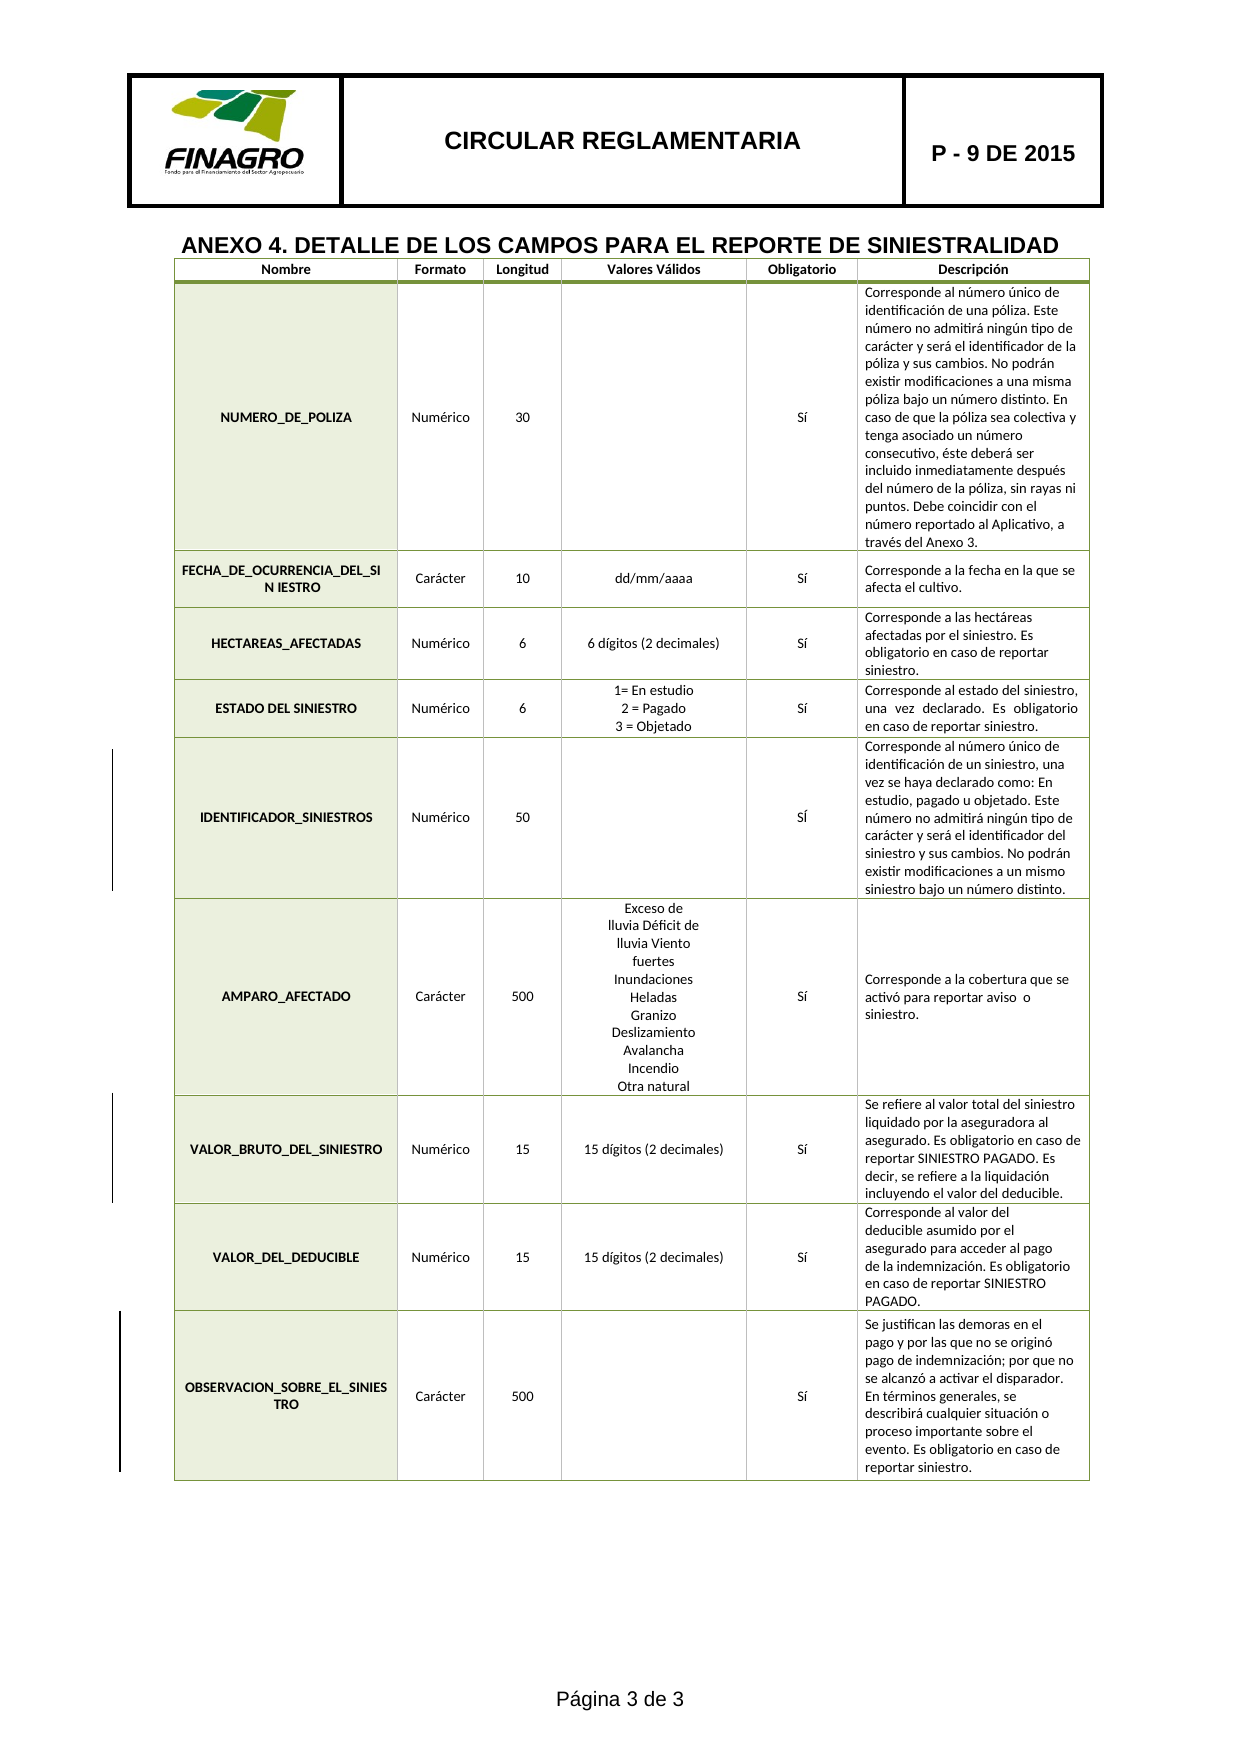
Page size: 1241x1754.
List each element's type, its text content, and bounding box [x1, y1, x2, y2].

table_cell Carácter [398, 1311, 483, 1480]
table_cell FECHA_DE_OCURRENCIA_DEL_SIN IESTRO [175, 551, 397, 607]
table_cell Sí [747, 551, 857, 607]
picture [159, 90, 308, 179]
table_cell 6 [484, 680, 561, 737]
table_cell Numérico [398, 1096, 483, 1202]
table_cell AMPARO_AFECTADO [175, 899, 397, 1094]
table_cell [562, 1311, 746, 1480]
table_cell VALOR_BRUTO_DEL_SINIESTRO [175, 1096, 397, 1202]
table_cell Corresponde a la fecha en la que se afecta el cultivo. [858, 551, 1089, 607]
table_cell 15 dígitos (2 decimales) [562, 1204, 746, 1310]
table_cell Corresponde al número único de identificación de una póliza. Este número no admitirá ningún tipo de carácter y será el identificador de la póliza y sus cambios. No podrán existir modificaciones a una misma póliza bajo un número distinto. En caso de que la póliza sea colectiva y tenga asociado un número consecutivo, éste deberá ser incluido inmediatamente después del número de la póliza, sin rayas ni puntos. Debe coincidir con el número reportado al Aplicativo, a través del Anexo 3. [858, 284, 1089, 549]
table_cell Sí [747, 680, 857, 737]
table_cell ESTADO DEL SINIESTRO [175, 680, 397, 737]
table_cell 6 [484, 608, 561, 679]
table_cell 15 dígitos (2 decimales) [562, 1096, 746, 1202]
table_cell Numérico [398, 1204, 483, 1310]
table_cell Carácter [398, 551, 483, 607]
table_cell 50 [484, 738, 561, 898]
table_cell [562, 738, 746, 898]
table_cell 15 [484, 1096, 561, 1202]
table_header CIRCULAR REGLAMENTARIA [344, 78, 902, 203]
table_header P - 9 DE 2015 [906, 78, 1100, 203]
table_cell Sí [747, 1096, 857, 1202]
table_cell VALOR_DEL_DEDUCIBLE [175, 1204, 397, 1310]
table_cell 6 dígitos (2 decimales) [562, 608, 746, 679]
table_cell Sí [747, 1204, 857, 1310]
table_cell Se refiere al valor total del siniestro liquidado por la aseguradora al asegurado. Es obligatorio en caso de reportar SINIESTRO PAGADO. Es decir, se refiere a la liquidación incluyendo el valor del deducible. [858, 1096, 1089, 1202]
table_header Valores Válidos [562, 259, 746, 280]
table_cell Corresponde a las hectáreas afectadas por el siniestro. Es obligatorio en caso de reportar siniestro. [858, 608, 1089, 679]
table_cell Numérico [398, 284, 483, 549]
table_cell 15 [484, 1204, 561, 1310]
table_cell Numérico [398, 608, 483, 679]
table_cell Se justifican las demoras en el pago y por las que no se originó pago de indemnización; por que no se alcanzó a activar el disparador. En términos generales, se describirá cualquier situación o proceso importante sobre el evento. Es obligatorio en caso de reportar siniestro. [858, 1311, 1089, 1480]
table_cell OBSERVACION_SOBRE_EL_SINIES TRO [175, 1311, 397, 1480]
table_header Obligatorio [747, 259, 857, 280]
table_cell Sí [747, 899, 857, 1094]
table_cell Sí [747, 608, 857, 679]
table_header Longitud [484, 259, 561, 280]
table_cell SÍ [747, 738, 857, 898]
table_header [132, 78, 339, 203]
table_cell IDENTIFICADOR_SINIESTROS [175, 738, 397, 898]
table_cell Numérico [398, 680, 483, 737]
table_cell Numérico [398, 738, 483, 898]
table_cell Corresponde a la cobertura que se activó para reportar aviso o siniestro. [858, 899, 1089, 1094]
table_header Nombre [175, 259, 397, 280]
table_cell [562, 284, 746, 549]
table_cell Corresponde al número único de identificación de un siniestro, una vez se haya declarado como: En estudio, pagado u objetado. Este número no admitirá ningún tipo de carácter y será el identificador del siniestro y sus cambios. No podrán existir modificaciones a un mismo siniestro bajo un número distinto. [858, 738, 1089, 898]
table_cell Corresponde al estado del siniestro, una vez declarado. Es obligatorio en caso de reportar siniestro. [858, 680, 1089, 737]
text ANEXO 4. DETALLE DE LOS CAMPOS PARA EL REPORTE DE SINIESTRALIDAD [181, 232, 1123, 258]
table_cell 30 [484, 284, 561, 549]
table_cell Sí [747, 1311, 857, 1480]
table_header Descripción [858, 259, 1089, 280]
table_cell 10 [484, 551, 561, 607]
table_cell dd/mm/aaaa [562, 551, 746, 607]
table_cell HECTAREAS_AFECTADAS [175, 608, 397, 679]
table_cell Corresponde al valor del deducible asumido por el asegurado para acceder al pago de la indemnización. Es obligatorio en caso de reportar SINIESTRO PAGADO. [858, 1204, 1089, 1310]
table_cell 1= En estudio 2 = Pagado 3 = Objetado [562, 680, 746, 737]
table_cell NUMERO_DE_POLIZA [175, 284, 397, 549]
table_cell Exceso de lluvia Déficit de lluvia Viento fuertes Inundaciones Heladas Granizo Deslizamiento Avalancha Incendio Otra natural (cual) Biológica (cual) [562, 899, 746, 1094]
table_cell 500 [484, 1311, 561, 1480]
table_cell Carácter [398, 899, 483, 1094]
table_cell Sí [747, 284, 857, 549]
table_cell 500 [484, 899, 561, 1094]
table_header Formato [398, 259, 483, 280]
